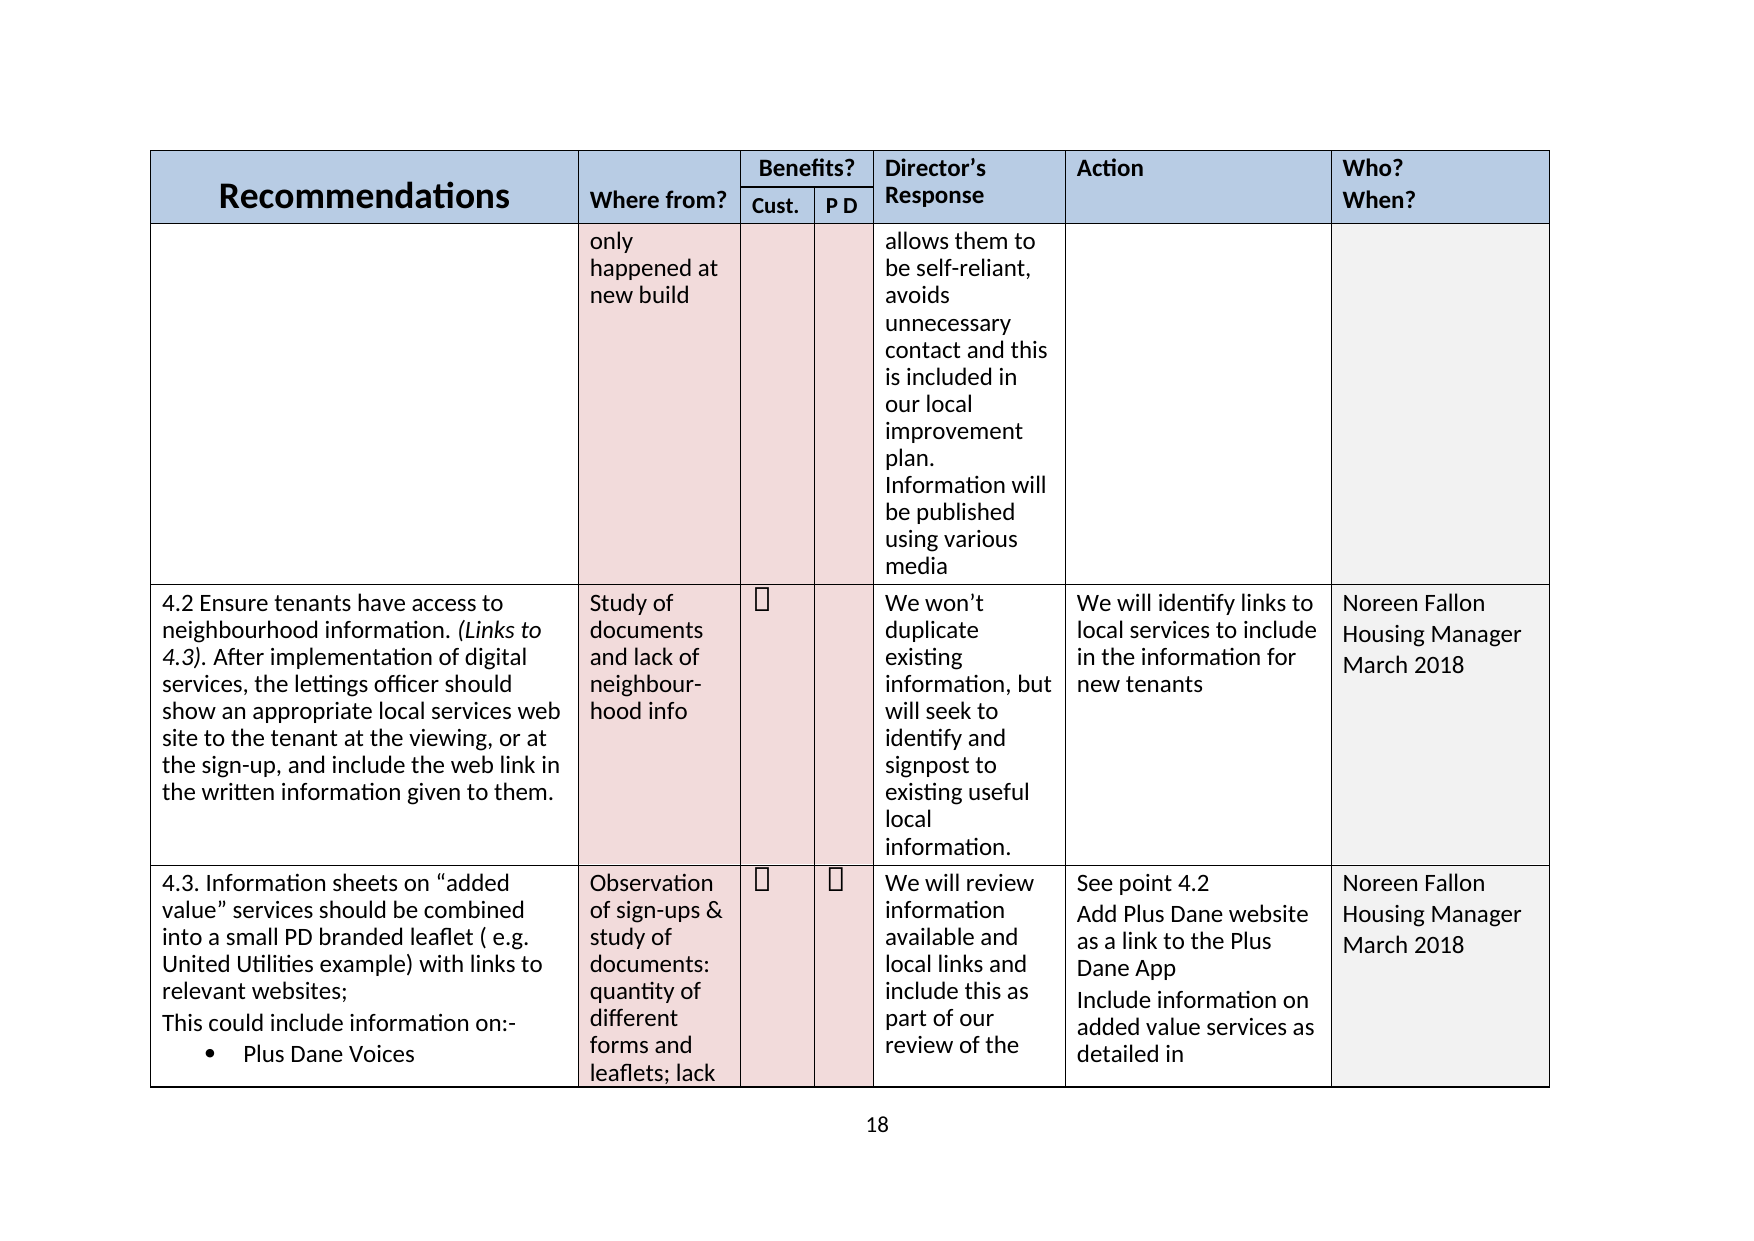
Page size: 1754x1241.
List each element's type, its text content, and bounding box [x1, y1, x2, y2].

table_header Benefits? [741, 151, 873, 186]
table_cell P D [815, 188, 873, 223]
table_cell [874, 866, 1065, 1086]
table_cell [815, 585, 873, 864]
table_cell Cust. [741, 188, 814, 223]
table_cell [151, 866, 578, 1086]
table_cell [1332, 866, 1549, 1086]
table_cell Study of documents and lack of neighbour-hood info [579, 585, 740, 864]
table_cell  [815, 224, 873, 584]
table_cell Noreen Fallon Housing Manager March 2018 [1332, 585, 1549, 864]
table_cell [1332, 224, 1549, 584]
table_header Who? When? [1332, 151, 1549, 223]
table_header Action [1066, 151, 1331, 223]
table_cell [1066, 224, 1331, 584]
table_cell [579, 224, 740, 584]
table_cell We won’t duplicate existing information, but will seek to identify and signpost to existing useful local information. [874, 585, 1065, 864]
table_header Director’s Response [874, 151, 1065, 223]
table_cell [151, 224, 578, 584]
table_cell  [741, 224, 814, 584]
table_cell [874, 224, 1065, 584]
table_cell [1066, 866, 1331, 1086]
table_cell We will identify links to local services to include in the information for new tenants [1066, 585, 1331, 864]
table_cell 4.2 Ensure tenants have access to neighbourhood information. (Links to 4.3). After implementation of digital services, the lettings officer should show an appropriate local services web site to the tenant at the viewing, or at the sign-up, and include the web link in the written information given to them. [151, 585, 578, 864]
table_header Where from? [579, 151, 740, 223]
table_cell  [815, 866, 873, 1086]
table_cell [579, 866, 740, 1086]
table_cell  [741, 866, 814, 1086]
table_header Recommendations [151, 151, 578, 223]
table_cell  [741, 585, 814, 864]
